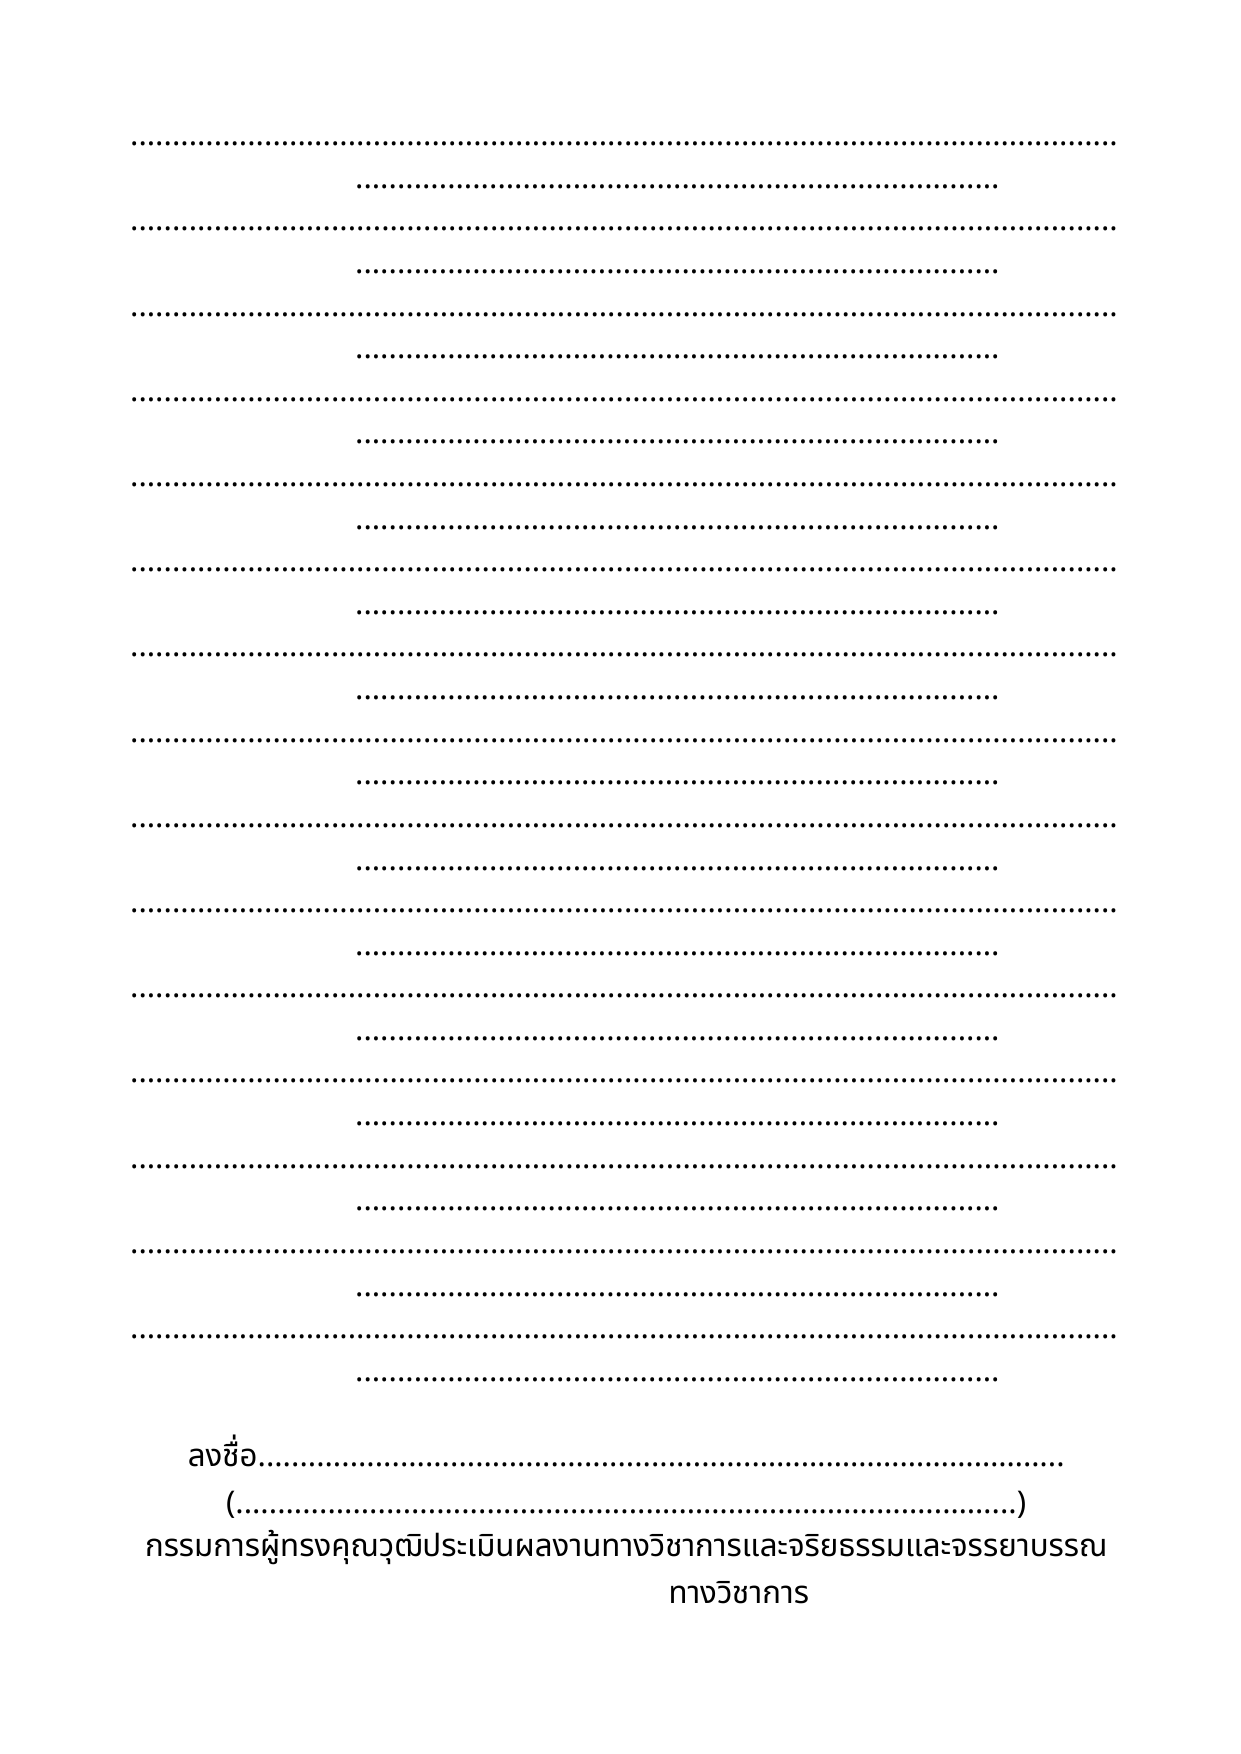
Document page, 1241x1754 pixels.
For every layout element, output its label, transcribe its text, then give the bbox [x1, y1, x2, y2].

text ลงชื่อ...........................................................……………………………….. [130, 1433, 1122, 1480]
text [130, 112, 1122, 197]
text กรรมการผู้ทรงคุณวุฒิประเมินผลงานทางวิชาการและจริยธรรมและจรรยาบรรณทางวิชาการ [130, 1523, 1122, 1617]
text (..................................................……………………………..……...) [130, 1480, 1122, 1523]
